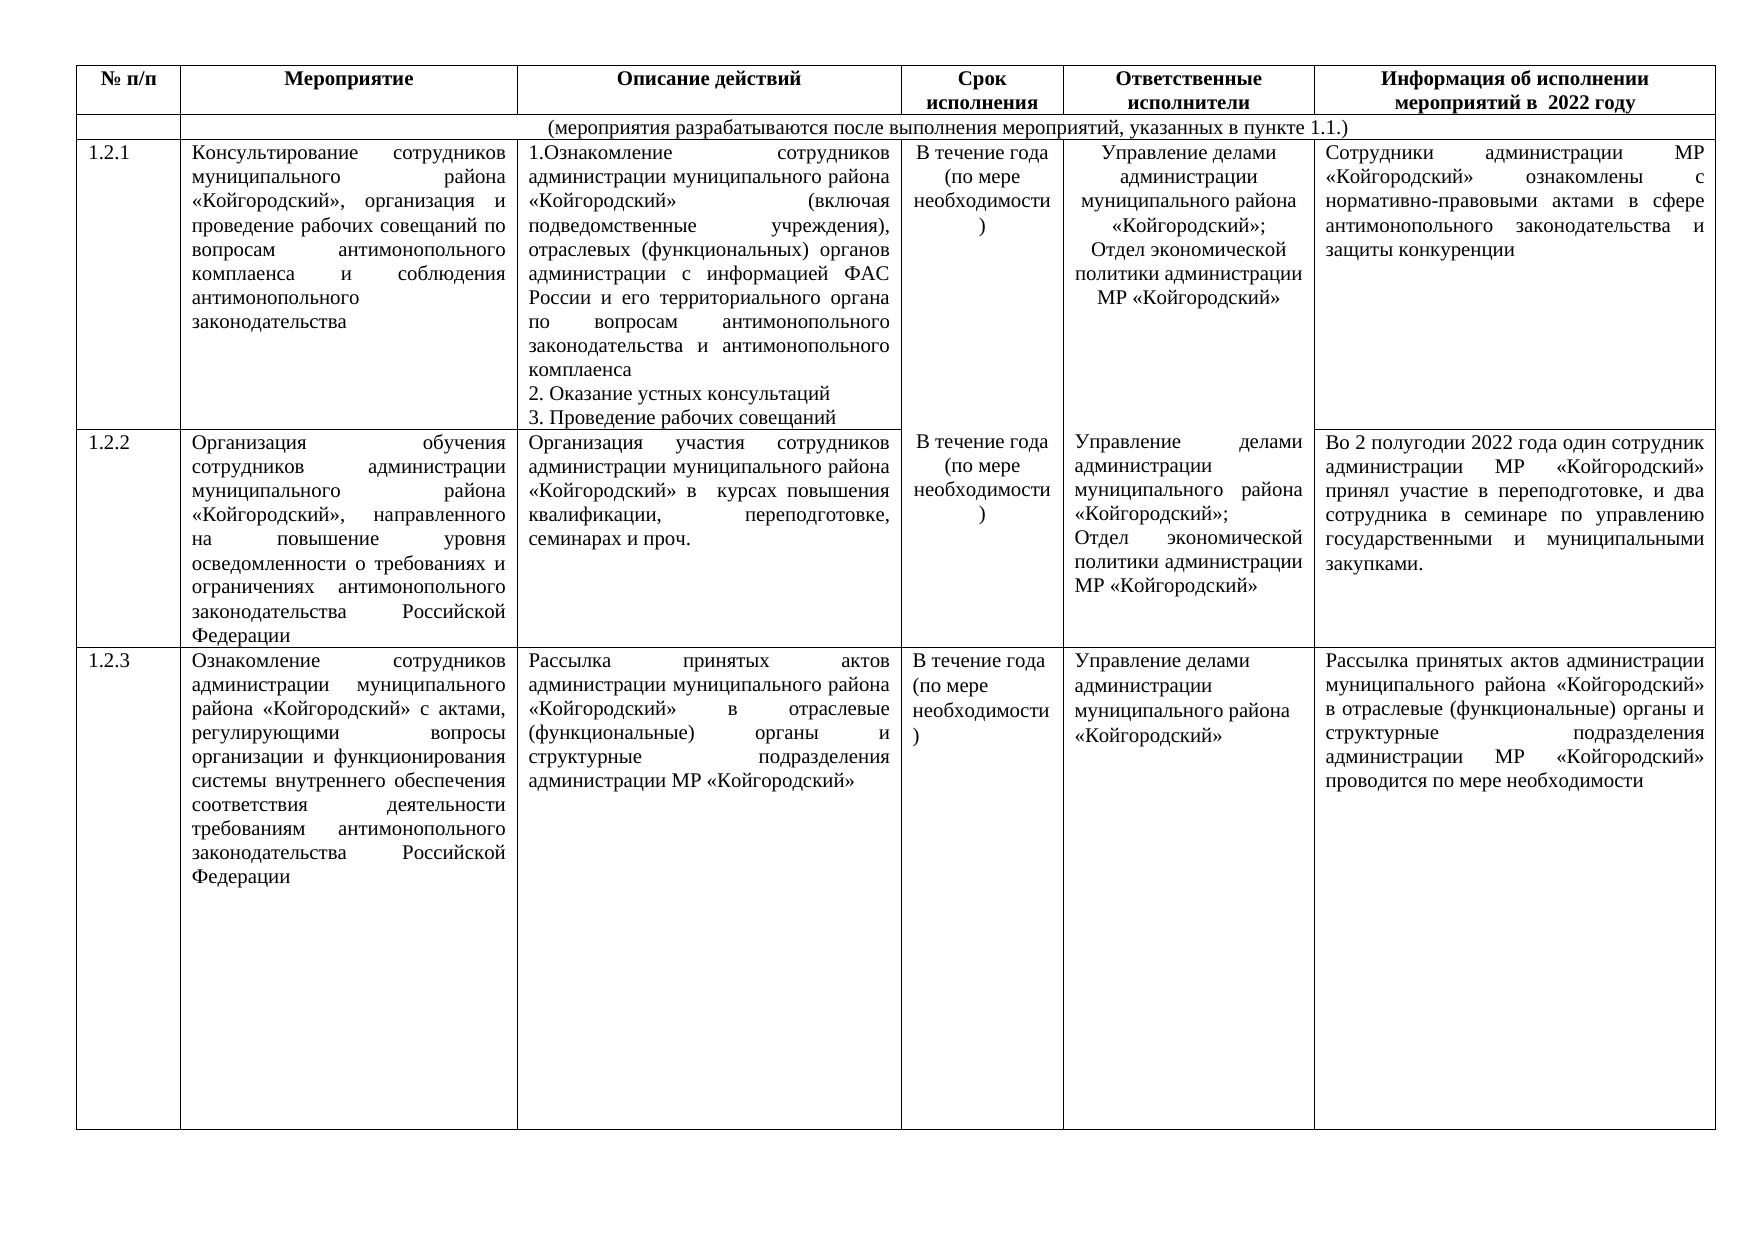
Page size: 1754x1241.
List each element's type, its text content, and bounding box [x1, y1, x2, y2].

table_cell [518, 648, 901, 1129]
table_cell Во 2 полугодии 2022 года один сотрудник администрации МР «Койгородский» принял участие в переподготовке, и два сотрудника в семинаре по управлению государственными и муниципальными закупками. [1315, 430, 1715, 647]
table_cell Организация обучения сотрудников администрации муниципального района «Койгородский», направленного на повышение уровня осведомленности о требованиях и ограничениях антимонопольного законодательства Российской Федерации [181, 430, 517, 647]
table_cell 1.2.3 [77, 648, 180, 1129]
table_cell В течение года (по мере необходимости) В течение года (по мере необходимости) [902, 140, 1063, 647]
table_cell Организация участия сотрудников администрации муниципального района «Койгородский» в курсах повышения квалификации, переподготовке, семинарах и проч. [518, 430, 901, 647]
table_cell 1.2.2 [77, 430, 180, 647]
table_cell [1315, 648, 1715, 1129]
table_cell Сотрудники администрации МР «Койгородский» ознакомлены с нормативно-правовыми актами в сфере антимонопольного законодательства и защиты конкуренции [1315, 140, 1715, 429]
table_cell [181, 648, 517, 1129]
table_header Ответственные исполнители [1064, 66, 1314, 114]
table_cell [181, 115, 1715, 139]
table_cell 1.Ознакомление сотрудников администрации муниципального района «Койгородский» (включая подведомственные учреждения), отраслевых (функциональных) органов администрации с информацией ФАС России и его территориального органа по вопросам антимонопольного законодательства и антимонопольного комплаенса 2. Оказание устных консультаций 3. Проведение рабочих совещаний [518, 140, 901, 429]
table_header Информация об исполнении мероприятий в 2022 году [1315, 66, 1715, 114]
table_cell Консультирование сотрудников муниципального района «Койгородский», организация и проведение рабочих совещаний по вопросам антимонопольного комплаенса и соблюдения антимонопольного законодательства [181, 140, 517, 429]
table_header Описание действий [518, 66, 901, 114]
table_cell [1064, 648, 1314, 1129]
table_cell Управление делами администрации муниципального района «Койгородский»; Отдел экономической политики администрации МР «Койгородский» Управление делами администрации муниципального района «Койгородский»; Отдел экономической политики администрации МР «Койгородский» [1064, 140, 1314, 647]
table_header Срок исполнения [902, 66, 1063, 114]
table_cell В течение года (по мере необходимости) [902, 648, 1063, 1129]
table_header № п/п [77, 66, 180, 114]
table_cell 1.2.1 [77, 140, 180, 429]
table_cell [77, 115, 180, 139]
table_header Мероприятие [181, 66, 517, 114]
